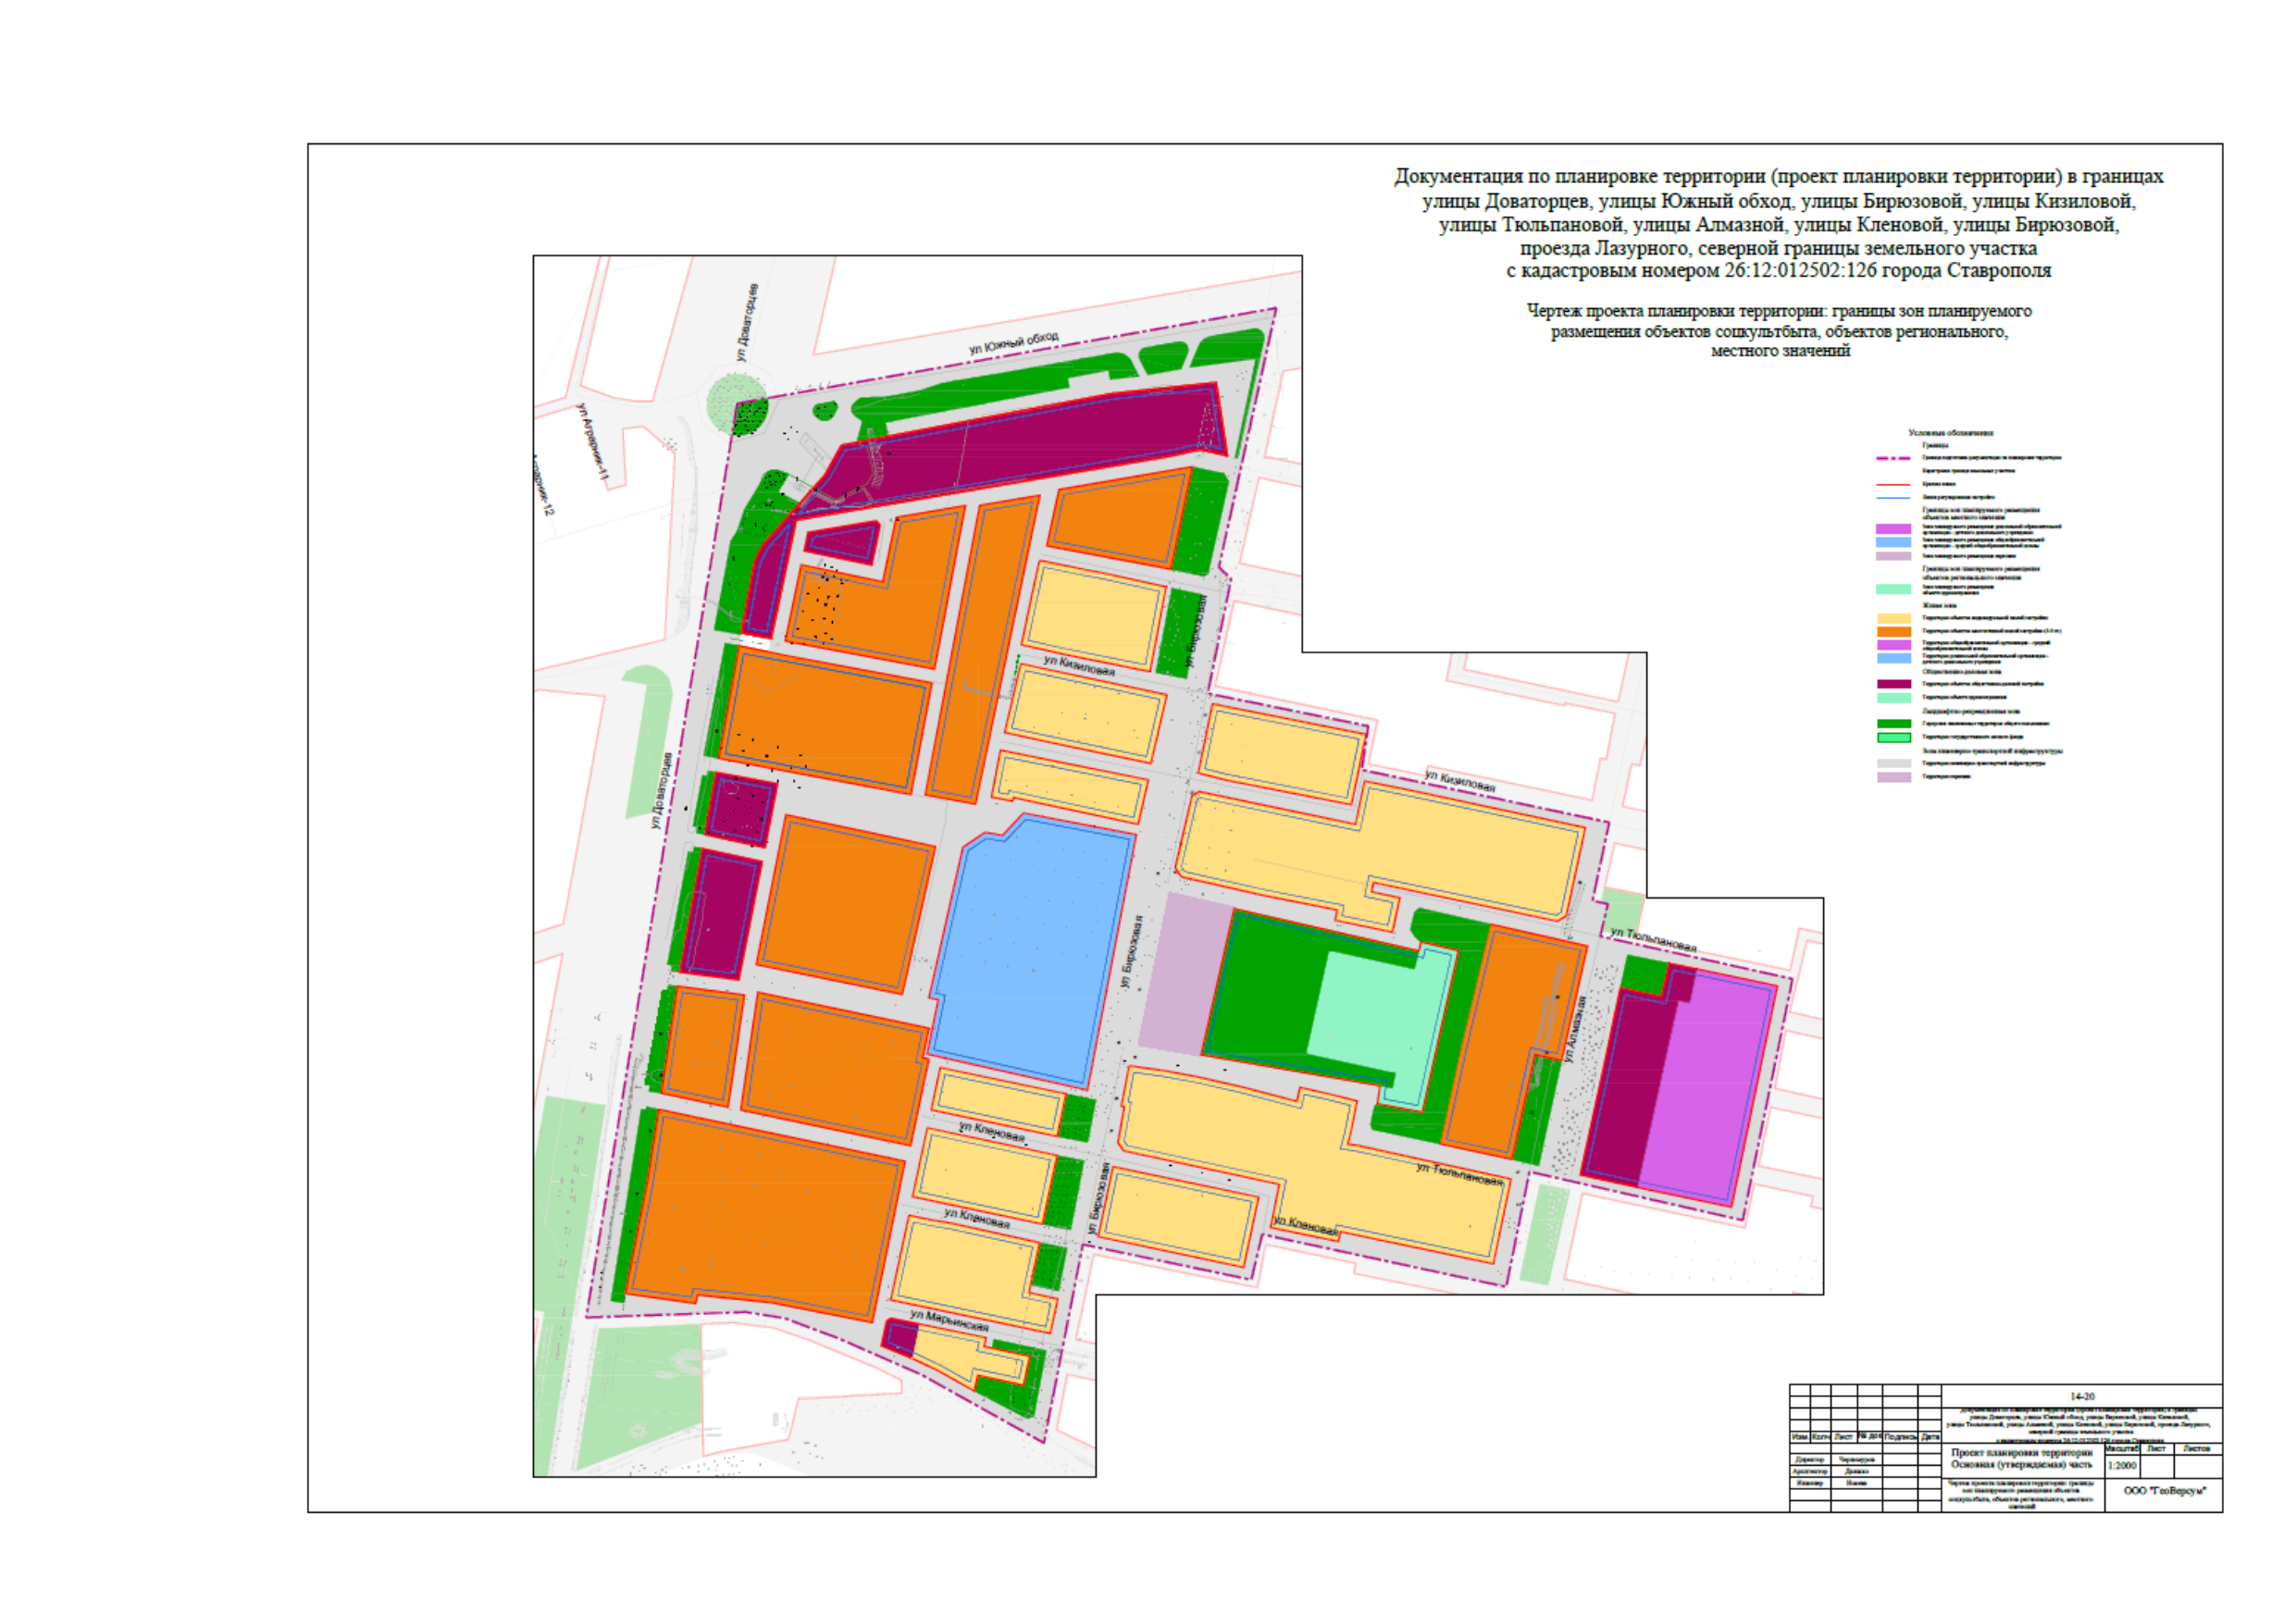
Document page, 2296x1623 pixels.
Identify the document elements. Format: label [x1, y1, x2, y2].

picture [269, 137, 2231, 1514]
